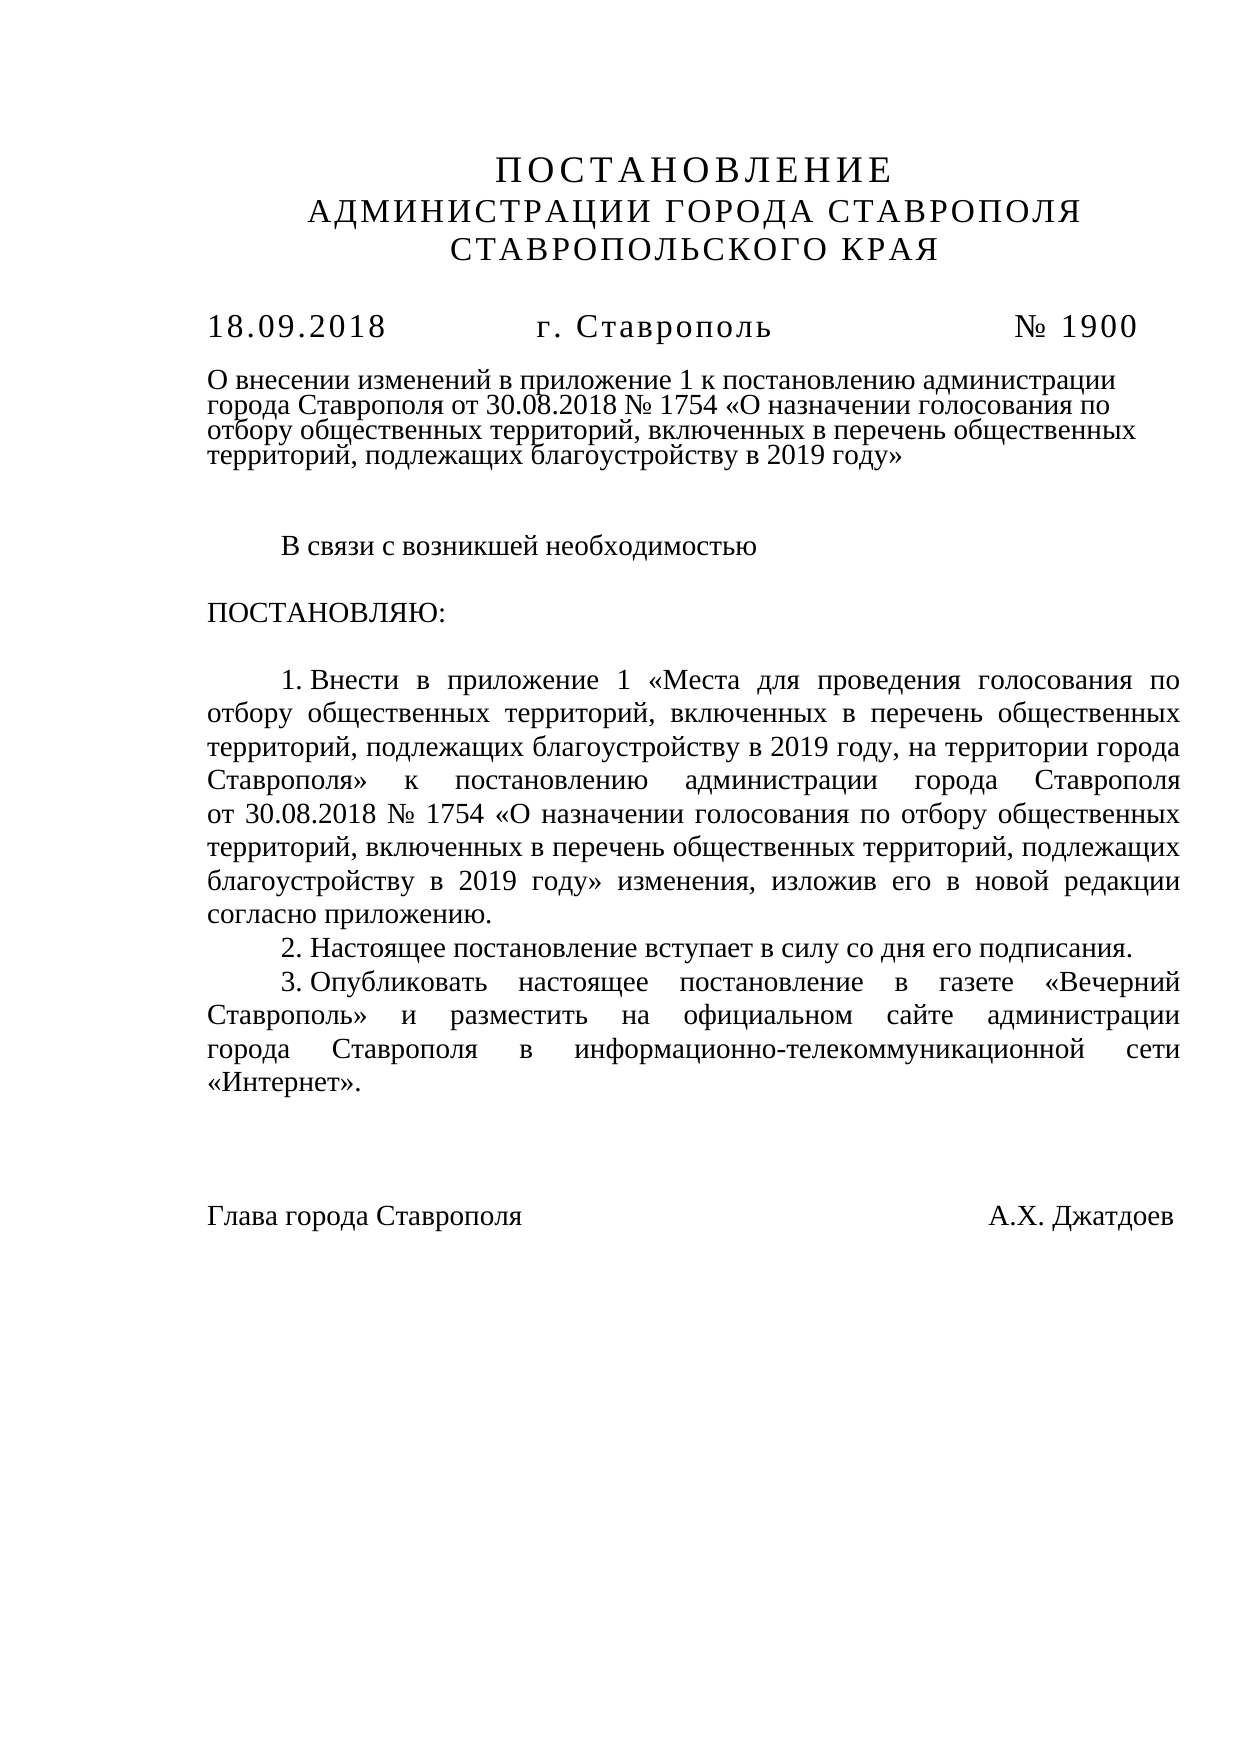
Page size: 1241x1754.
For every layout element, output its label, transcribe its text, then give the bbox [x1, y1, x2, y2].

text Глава города Ставрополя А.Х. Джатдоев [207, 1198, 1181, 1232]
text СТАВРОПОЛЬСКОГО КРАЯ [207, 229, 1181, 267]
title П О С Т А Н О В Л Е Н И Е [207, 148, 1181, 191]
text 2. Настоящее постановление вступает в силу со дня его подписания. [207, 930, 1181, 964]
text АДМИНИСТРАЦИИ ГОРОДА СТАВРОПОЛЯ [207, 191, 1181, 229]
text В связи с возникшей необходимостью [207, 528, 1181, 561]
text ПОСТАНОВЛЯЮ: [207, 595, 1181, 628]
text 3. Опубликовать настоящее постановление в газете «Вечерний Ставрополь» и разместить на официальном сайте администрации города Ставрополя в информационно-телекоммуникационной сети «Интернет». [207, 964, 1181, 1098]
text 18.09.2018 г. Ставрополь № 1900 [207, 306, 1181, 344]
text 1. Внести в приложение 1 «Места для проведения голосования по отбору общественных территорий, включенных в перечень общественных территорий, подлежащих благоустройству в 2019 году, на территории города Ставрополя» к постановлению администрации города Ставрополя от 30.08.2018 № 1754 «О назначении голосования по отбору общественных территорий, включенных в перечень общественных территорий, подлежащих благоустройству в 2019 году» изменения, изложив его в новой редакции согласно приложению. [207, 662, 1181, 930]
text О внесении изменений в приложение 1 к постановлению администрации города Ставрополя от 30.08.2018 № 1754 «О назначении голосования по отбору общественных территорий, включенных в перечень общественных территорий, подлежащих благоустройству в 2019 году» [207, 369, 1181, 469]
